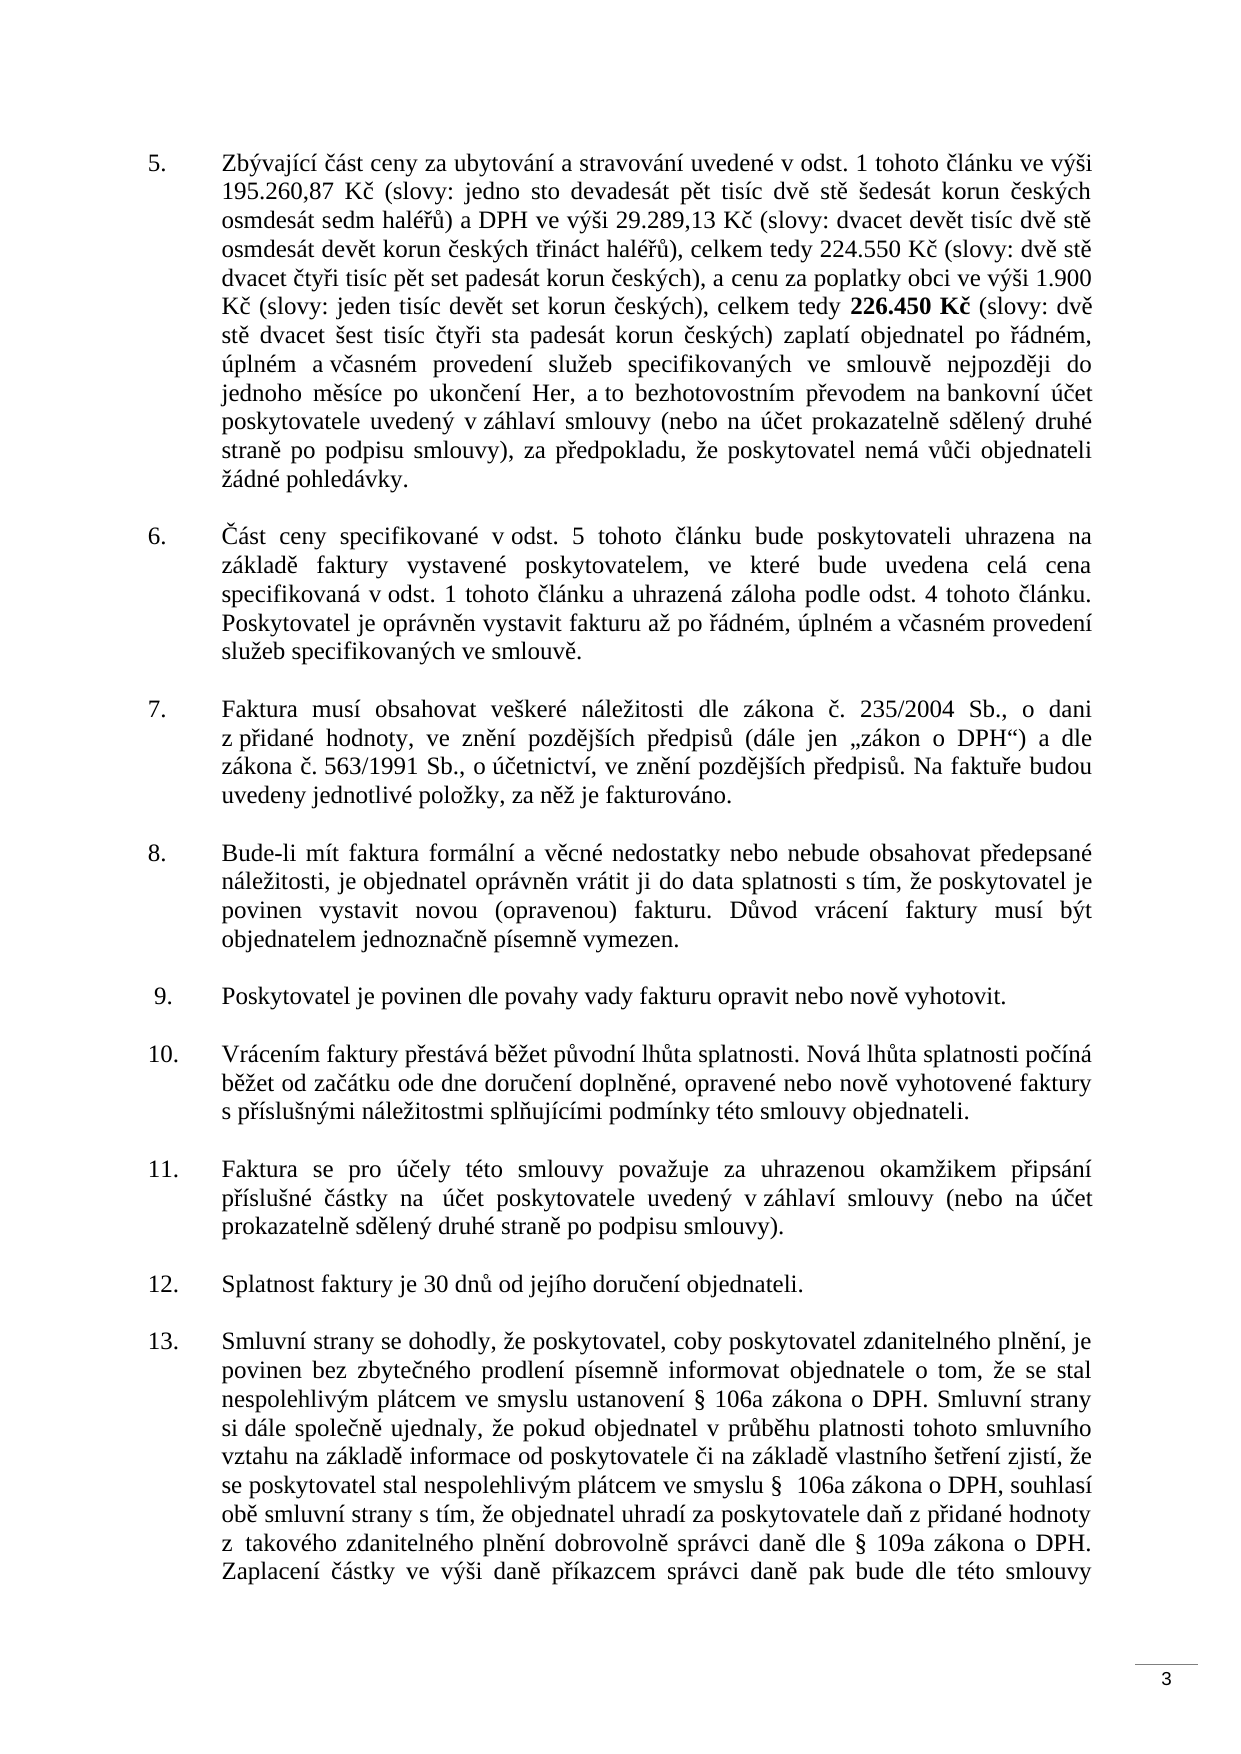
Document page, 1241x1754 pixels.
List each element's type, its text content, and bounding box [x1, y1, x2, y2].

text 6. Část ceny specifikované v odst. 5 tohoto článku bude poskytovateli uhrazena na základě faktury vystavené poskytovatelem, ve které bude uvedena celá cena specifikovaná v odst. 1 tohoto článku a uhrazená záloha podle odst. 4 tohoto článku. Poskytovatel je oprávněn vystavit fakturu až po řádném, úplném a včasném provedení služeb specifikovaných ve smlouvě. [148, 521, 1093, 665]
text 7. Faktura musí obsahovat veškeré náležitosti dle zákona č. 235/2004 Sb., o dani z přidané hodnoty, ve znění pozdějších předpisů (dále jen „zákon o DPH“) a dle zákona č. 563/1991 Sb., o účetnictví, ve znění pozdějších předpisů. Na faktuře budou uvedeny jednotlivé položky, za něž je fakturováno. [148, 694, 1093, 809]
text 9. Poskytovatel je povinen dle povahy vady fakturu opravit nebo nově vyhotovit. [148, 981, 1093, 1010]
text 11. Faktura se pro účely této smlouvy považuje za uhrazenou okamžikem připsání příslušné částky na účet poskytovatele uvedený v záhlaví smlouvy (nebo na účet prokazatelně sdělený druhé straně po podpisu smlouvy). [148, 1154, 1093, 1240]
text 5. Zbývající část ceny za ubytování a stravování uvedené v odst. 1 tohoto článku ve výši 195.260,87 Kč (slovy: jedno sto devadesát pět tisíc dvě stě šedesát korun českých osmdesát sedm haléřů) a DPH ve výši 29.289,13 Kč (slovy: dvacet devět tisíc dvě stě osmdesát devět korun českých třináct haléřů), celkem tedy 224.550 Kč (slovy: dvě stě dvacet čtyři tisíc pět set padesát korun českých), a cenu za poplatky obci ve výši 1.900 Kč (slovy: jeden tisíc devět set korun českých), celkem tedy 226.450 Kč (slovy: dvě stě dvacet šest tisíc čtyři sta padesát korun českých) zaplatí objednatel po řádném, úplném a včasném provedení služeb specifikovaných ve smlouvě nejpozději do jednoho měsíce po ukončení Her, a to bezhotovostním převodem na bankovní účet poskytovatele uvedený v záhlaví smlouvy (nebo na účet prokazatelně sdělený druhé straně po podpisu smlouvy), za předpokladu, že poskytovatel nemá vůči objednateli žádné pohledávky. [148, 148, 1093, 493]
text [148, 1326, 1093, 1585]
text 12. Splatnost faktury je 30 dnů od jejího doručení objednateli. [148, 1269, 1093, 1298]
text 10. Vrácením faktury přestává běžet původní lhůta splatnosti. Nová lhůta splatnosti počíná běžet od začátku ode dne doručení doplněné, opravené nebo nově vyhotovené faktury s příslušnými náležitostmi splňujícími podmínky této smlouvy objednateli. [148, 1039, 1093, 1125]
text 8. Bude-li mít faktura formální a věcné nedostatky nebo nebude obsahovat předepsané náležitosti, je objednatel oprávněn vrátit ji do data splatnosti s tím, že poskytovatel je povinen vystavit novou (opravenou) fakturu. Důvod vrácení faktury musí být objednatelem jednoznačně písemně vymezen. [148, 838, 1093, 953]
